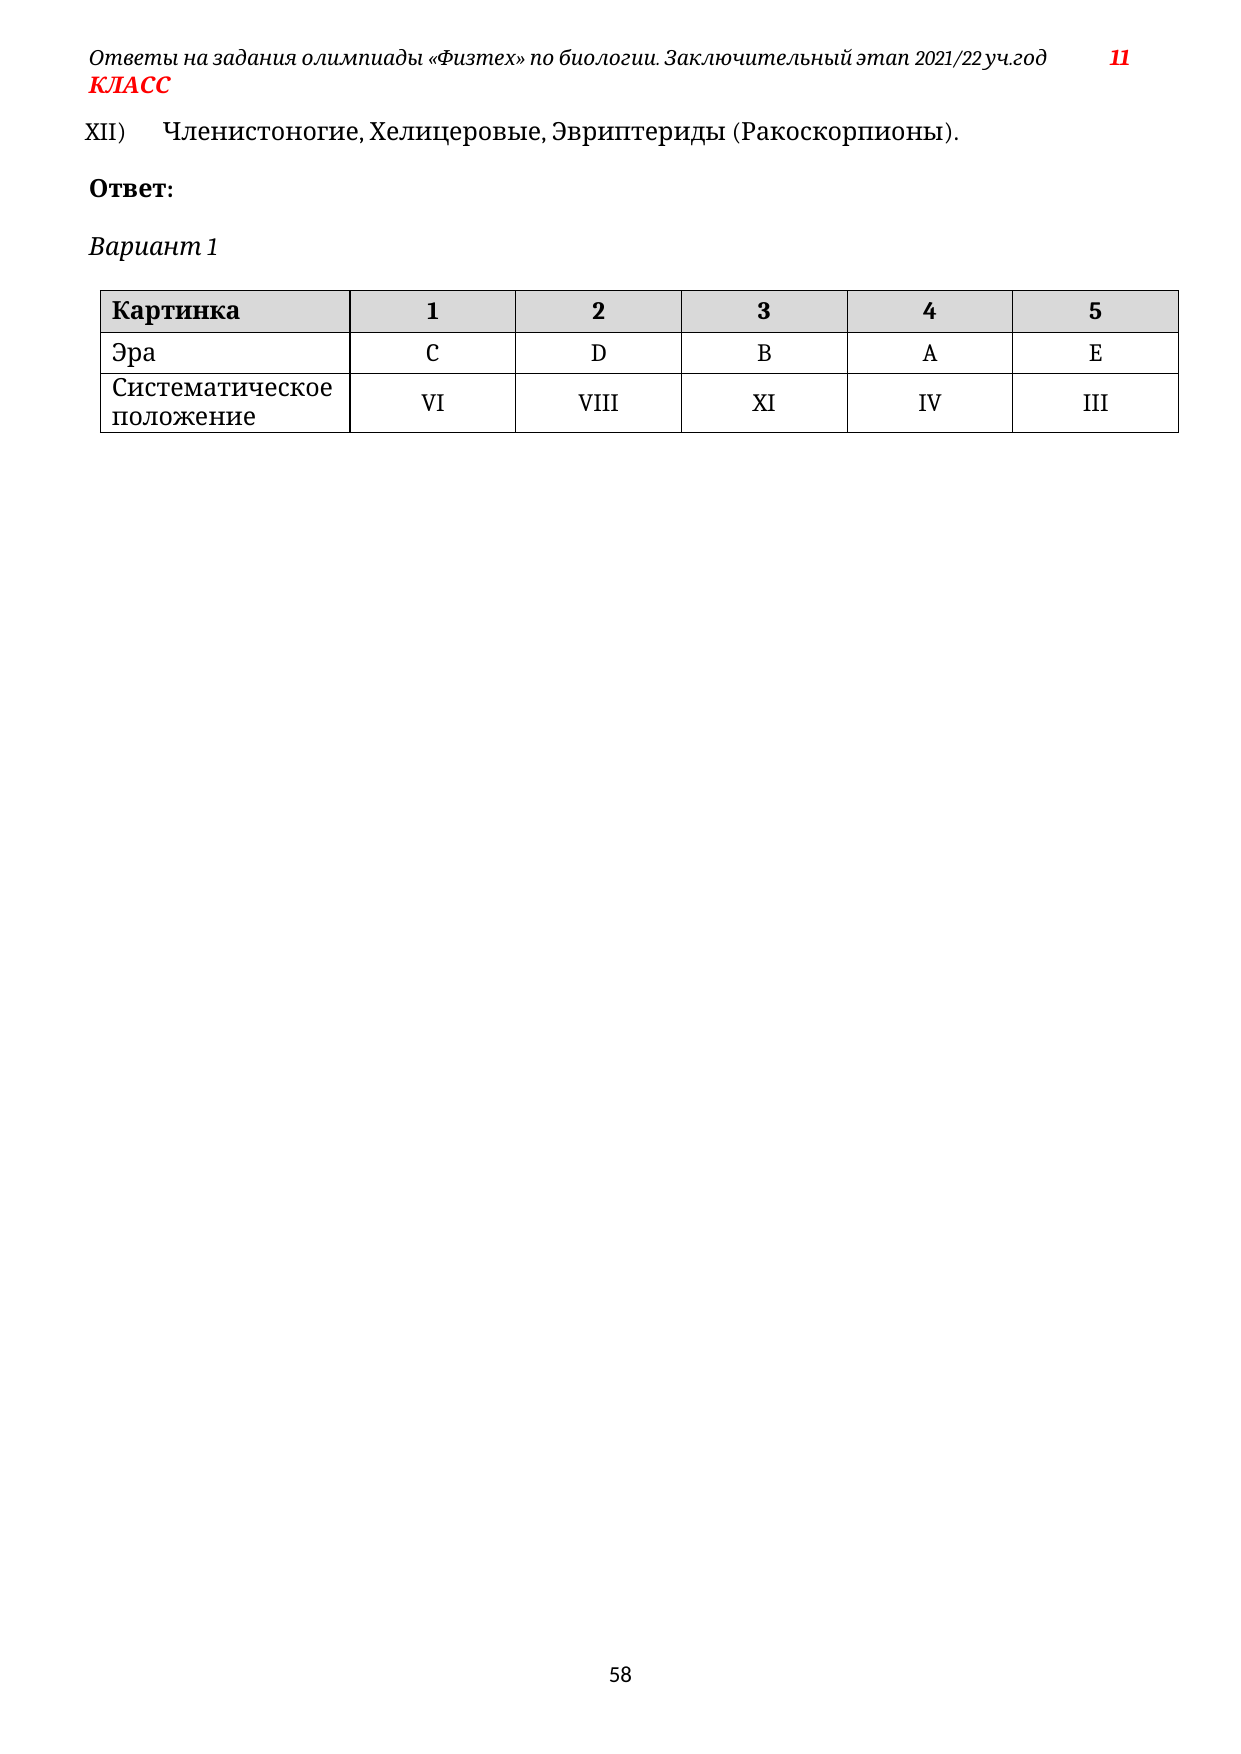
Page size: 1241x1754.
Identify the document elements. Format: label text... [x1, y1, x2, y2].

table_cell VIII [516, 374, 681, 432]
table_header 3 [682, 291, 847, 332]
text Вариант 1 [89, 233, 1152, 262]
table_header 4 [848, 291, 1012, 332]
table_cell III [1013, 374, 1178, 432]
table_cell XI [682, 374, 847, 432]
table_cell IV [848, 374, 1012, 432]
table_cell Эра [101, 333, 349, 373]
table_cell VI [351, 374, 515, 432]
table_cell Систематическое положение [101, 374, 349, 432]
table_header 1 [351, 291, 515, 332]
table_header 2 [516, 291, 681, 332]
list Членистоногие, Хелицеровые, Эвриптериды (Ракоскорпионы). [126, 118, 1152, 147]
table_cell B [682, 333, 847, 373]
text Ответ: [89, 175, 1152, 204]
table_cell C [351, 333, 515, 373]
table_header 5 [1013, 291, 1178, 332]
table_cell A [848, 333, 1012, 373]
table_cell E [1013, 333, 1178, 373]
table_cell D [516, 333, 681, 373]
table_header Картинка [101, 291, 349, 332]
